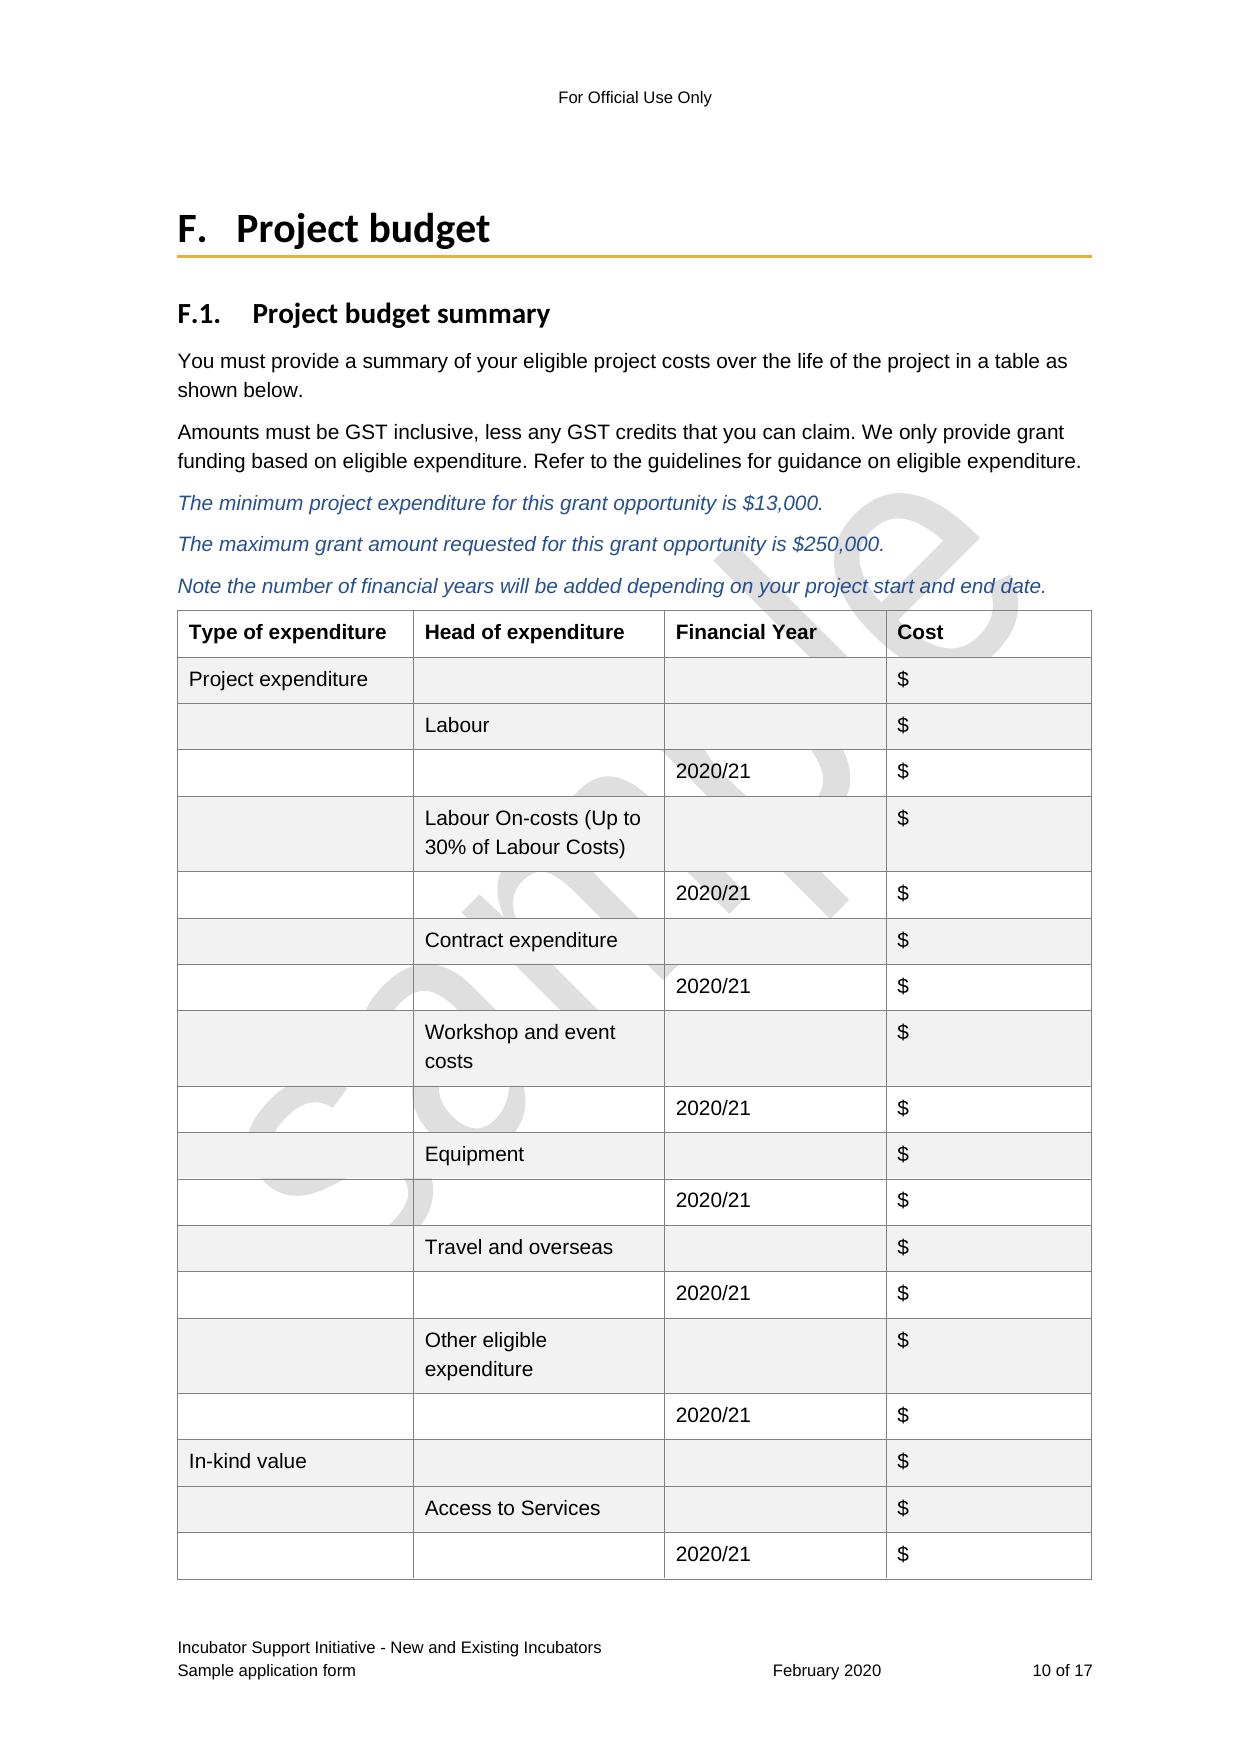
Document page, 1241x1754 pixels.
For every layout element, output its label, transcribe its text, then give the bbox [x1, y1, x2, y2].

table_cell $ [887, 797, 1091, 871]
table_cell 2020/21 [665, 965, 886, 1010]
table_cell 2020/21 [665, 1087, 886, 1132]
table_cell Project expenditure [178, 658, 413, 703]
table_cell [414, 750, 664, 796]
table_cell [665, 919, 886, 964]
table_cell [178, 919, 413, 964]
text The minimum project expenditure for this grant opportunity is $13,000. [177, 485, 1092, 514]
table_cell [414, 1272, 664, 1317]
table_cell Equipment [414, 1133, 664, 1178]
table_cell [665, 1487, 886, 1532]
table_cell [178, 1272, 413, 1317]
table_cell $ [887, 750, 1091, 796]
table_cell $ [887, 919, 1091, 964]
table_cell 2020/21 [665, 872, 886, 917]
table_cell [665, 1226, 886, 1271]
table_cell [414, 658, 664, 703]
text Note the number of financial years will be added depending on your project start and end date. [177, 568, 1092, 598]
table_cell Travel and overseas [414, 1226, 664, 1271]
table_cell [178, 1533, 413, 1578]
subtitle Project budget summary [177, 295, 1092, 331]
table_cell [414, 1180, 664, 1225]
table_cell [178, 1011, 413, 1086]
table_cell [665, 1440, 886, 1486]
table_cell $ [887, 1533, 1091, 1578]
table_cell $ [887, 1180, 1091, 1225]
table_cell [665, 1133, 886, 1178]
table_cell [178, 872, 413, 917]
subtitle Project budget [177, 202, 1092, 255]
table_cell $ [887, 872, 1091, 917]
table_cell Labour On-costs (Up to 30% of Labour Costs) [414, 797, 664, 871]
table_cell [178, 965, 413, 1010]
table_cell [414, 1533, 664, 1578]
text You must provide a summary of your eligible project costs over the life of the project in a table as shown below. [177, 343, 1092, 402]
table_cell [414, 1394, 664, 1439]
table_cell Labour [414, 704, 664, 749]
table_cell [665, 704, 886, 749]
table_cell $ [887, 1319, 1091, 1393]
table_cell [665, 658, 886, 703]
table_cell [178, 750, 413, 796]
table_cell $ [887, 1011, 1091, 1086]
table_cell $ [887, 1440, 1091, 1486]
table_header Head of expenditure [414, 611, 664, 657]
table_cell 2020/21 [665, 1394, 886, 1439]
table_cell [665, 1319, 886, 1393]
table_cell [665, 797, 886, 871]
table_cell [414, 872, 664, 917]
table_cell $ [887, 1087, 1091, 1132]
table_cell [178, 1487, 413, 1532]
table_header Financial Year [665, 611, 886, 657]
table_header Cost [887, 611, 1091, 657]
text The maximum grant amount requested for this grant opportunity is $250,000. [177, 527, 1092, 556]
text Amounts must be GST inclusive, less any GST credits that you can claim. We only provide grant funding based on eligible expenditure. Refer to the guidelines for guidance on eligible expenditure. [177, 414, 1092, 473]
table_cell $ [887, 1487, 1091, 1532]
table_cell 2020/21 [665, 1180, 886, 1225]
table_cell $ [887, 658, 1091, 703]
table_cell $ [887, 965, 1091, 1010]
table_cell [414, 1440, 664, 1486]
table_cell 2020/21 [665, 1533, 886, 1578]
table_cell [414, 965, 664, 1010]
table_cell Other eligible expenditure [414, 1319, 664, 1393]
table_cell $ [887, 1226, 1091, 1271]
table_cell $ [887, 1272, 1091, 1317]
table_cell [178, 1180, 413, 1225]
table_cell Access to Services [414, 1487, 664, 1532]
table_cell [178, 1319, 413, 1393]
table_cell [178, 1226, 413, 1271]
table_cell [414, 1087, 664, 1132]
table_cell [178, 1133, 413, 1178]
table_cell $ [887, 1133, 1091, 1178]
table_cell [178, 1087, 413, 1132]
table_cell [178, 704, 413, 749]
table_cell [665, 1011, 886, 1086]
table_cell Contract expenditure [414, 919, 664, 964]
table_cell Workshop and event costs [414, 1011, 664, 1086]
table_cell [178, 1394, 413, 1439]
table_cell $ [887, 1394, 1091, 1439]
table_cell In-kind value [178, 1440, 413, 1486]
table_cell 2020/21 [665, 750, 886, 796]
table_header Type of expenditure [178, 611, 413, 657]
table_cell 2020/21 [665, 1272, 886, 1317]
table_cell [178, 797, 413, 871]
table_cell $ [887, 704, 1091, 749]
